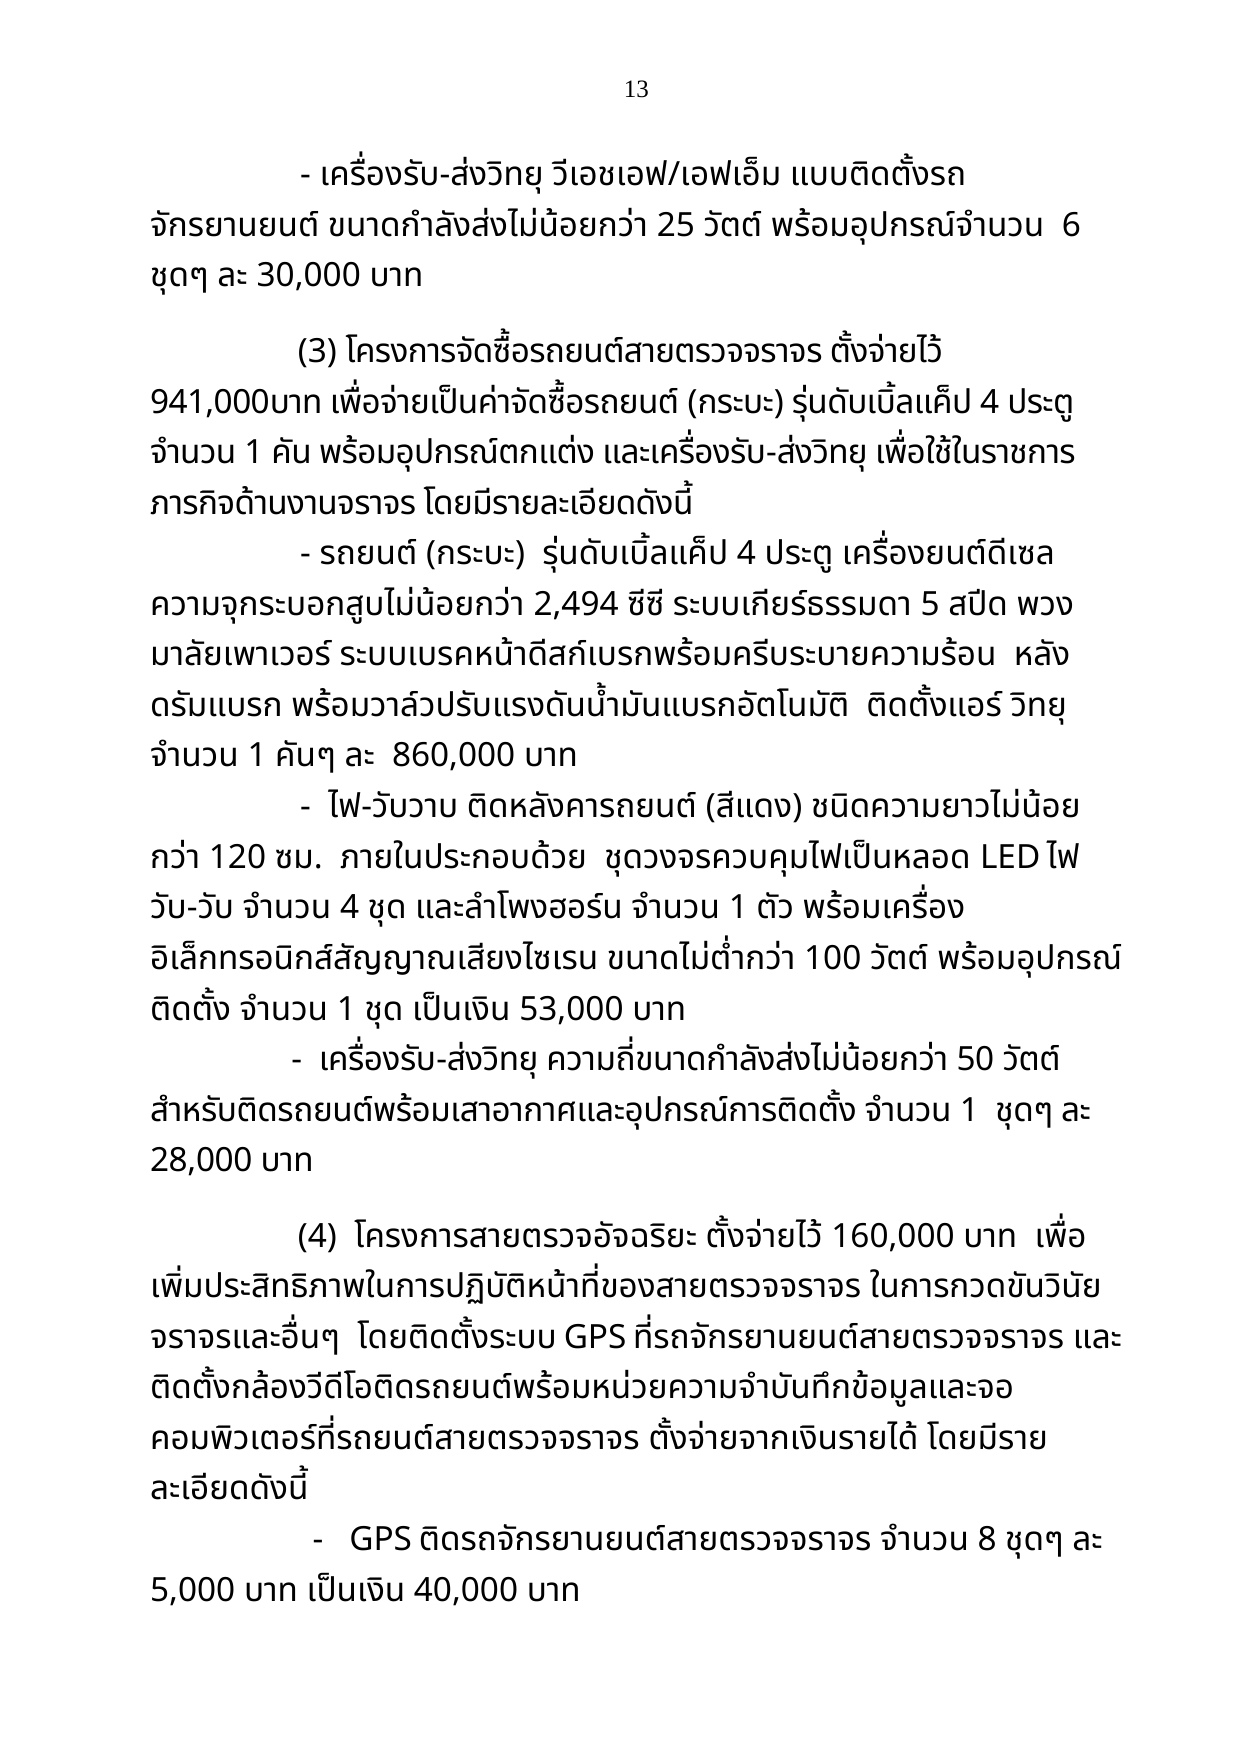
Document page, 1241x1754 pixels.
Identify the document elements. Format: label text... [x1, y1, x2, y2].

text - รถยนต์ (กระบะ) รุ่นดับเบิ้ลแค็ป 4 ประตู เครื่องยนต์ดีเซล ความจุกระบอกสูบไม่น้อยกว่า 2,494 ซีซี ระบบเกียร์ธรรมดา 5 สปีด พวงมาลัยเพาเวอร์ ระบบเบรคหน้าดีสก์เบรกพร้อมครีบระบายความร้อน หลังดรัมแบรก พร้อมวาล์วปรับแรงดันน้ำมันแบรกอัตโนมัติ ติดตั้งแอร์ วิทยุ จำนวน 1 คันๆ ละ 860,000 บาท [150, 529, 1122, 782]
text - เครื่องรับ-ส่งวิทยุ วีเอชเอฟ/เอฟเอ็ม แบบติดตั้งรถจักรยานยนต์ ขนาดกำลังส่งไม่น้อยกว่า 25 วัตต์ พร้อมอุปกรณ์จำนวน 6 ชุดๆ ละ 30,000 บาท [150, 150, 1122, 302]
text - ไฟ-วับวาบ ติดหลังคารถยนต์ (สีแดง) ชนิดความยาวไม่น้อยกว่า 120 ซม. ภายในประกอบด้วย ชุดวงจรควบคุมไฟเป็นหลอด LEDไฟวับ-วับ จำนวน 4 ชุด และลำโพงฮอร์น จำนวน 1 ตัว พร้อมเครื่องอิเล็กทรอนิกส์สัญญาณเสียงไซเรน ขนาดไม่ต่ำกว่า 100 วัตต์ พร้อมอุปกรณ์ติดตั้ง จำนวน 1 ชุด เป็นเงิน 53,000 บาท [150, 782, 1122, 1035]
text - เครื่องรับ-ส่งวิทยุ ความถี่ขนาดกำลังส่งไม่น้อยกว่า 50 วัตต์ สำหรับติดรถยนต์พร้อมเสาอากาศและอุปกรณ์การติดตั้ง จำนวน 1 ชุดๆ ละ 28,000 บาท [150, 1035, 1122, 1187]
text (4) โครงการสายตรวจอัจฉริยะ ตั้งจ่ายไว้ 160,000 บาท เพื่อเพิ่มประสิทธิภาพในการปฏิบัติหน้าที่ของสายตรวจจราจร ในการกวดขันวินัยจราจรและอื่นๆ โดยติดตั้งระบบGPSที่รถจักรยานยนต์สายตรวจจราจร และติดตั้งกล้องวีดีโอติดรถยนต์พร้อมหน่วยความจำบันทึกข้อมูลและจอคอมพิวเตอร์ที่รถยนต์สายตรวจจราจร ตั้งจ่ายจากเงินรายได้ โดยมีรายละเอียดดังนี้ [150, 1212, 1122, 1515]
text (3) โครงการจัดซื้อรถยนต์สายตรวจจราจร ตั้งจ่ายไว้ 941,000บาท เพื่อจ่ายเป็นค่าจัดซื้อรถยนต์ (กระบะ) รุ่นดับเบิ้ลแค็ป 4 ประตู จำนวน 1 คัน พร้อมอุปกรณ์ตกแต่ง และเครื่องรับ-ส่งวิทยุ เพื่อใช้ในราชการภารกิจด้านงานจราจร โดยมีรายละเอียดดังนี้ [150, 327, 1122, 529]
text - GPSติดรถจักรยานยนต์สายตรวจจราจร จำนวน 8 ชุดๆ ละ 5,000 บาท เป็นเงิน 40,000 บาท [150, 1515, 1122, 1616]
